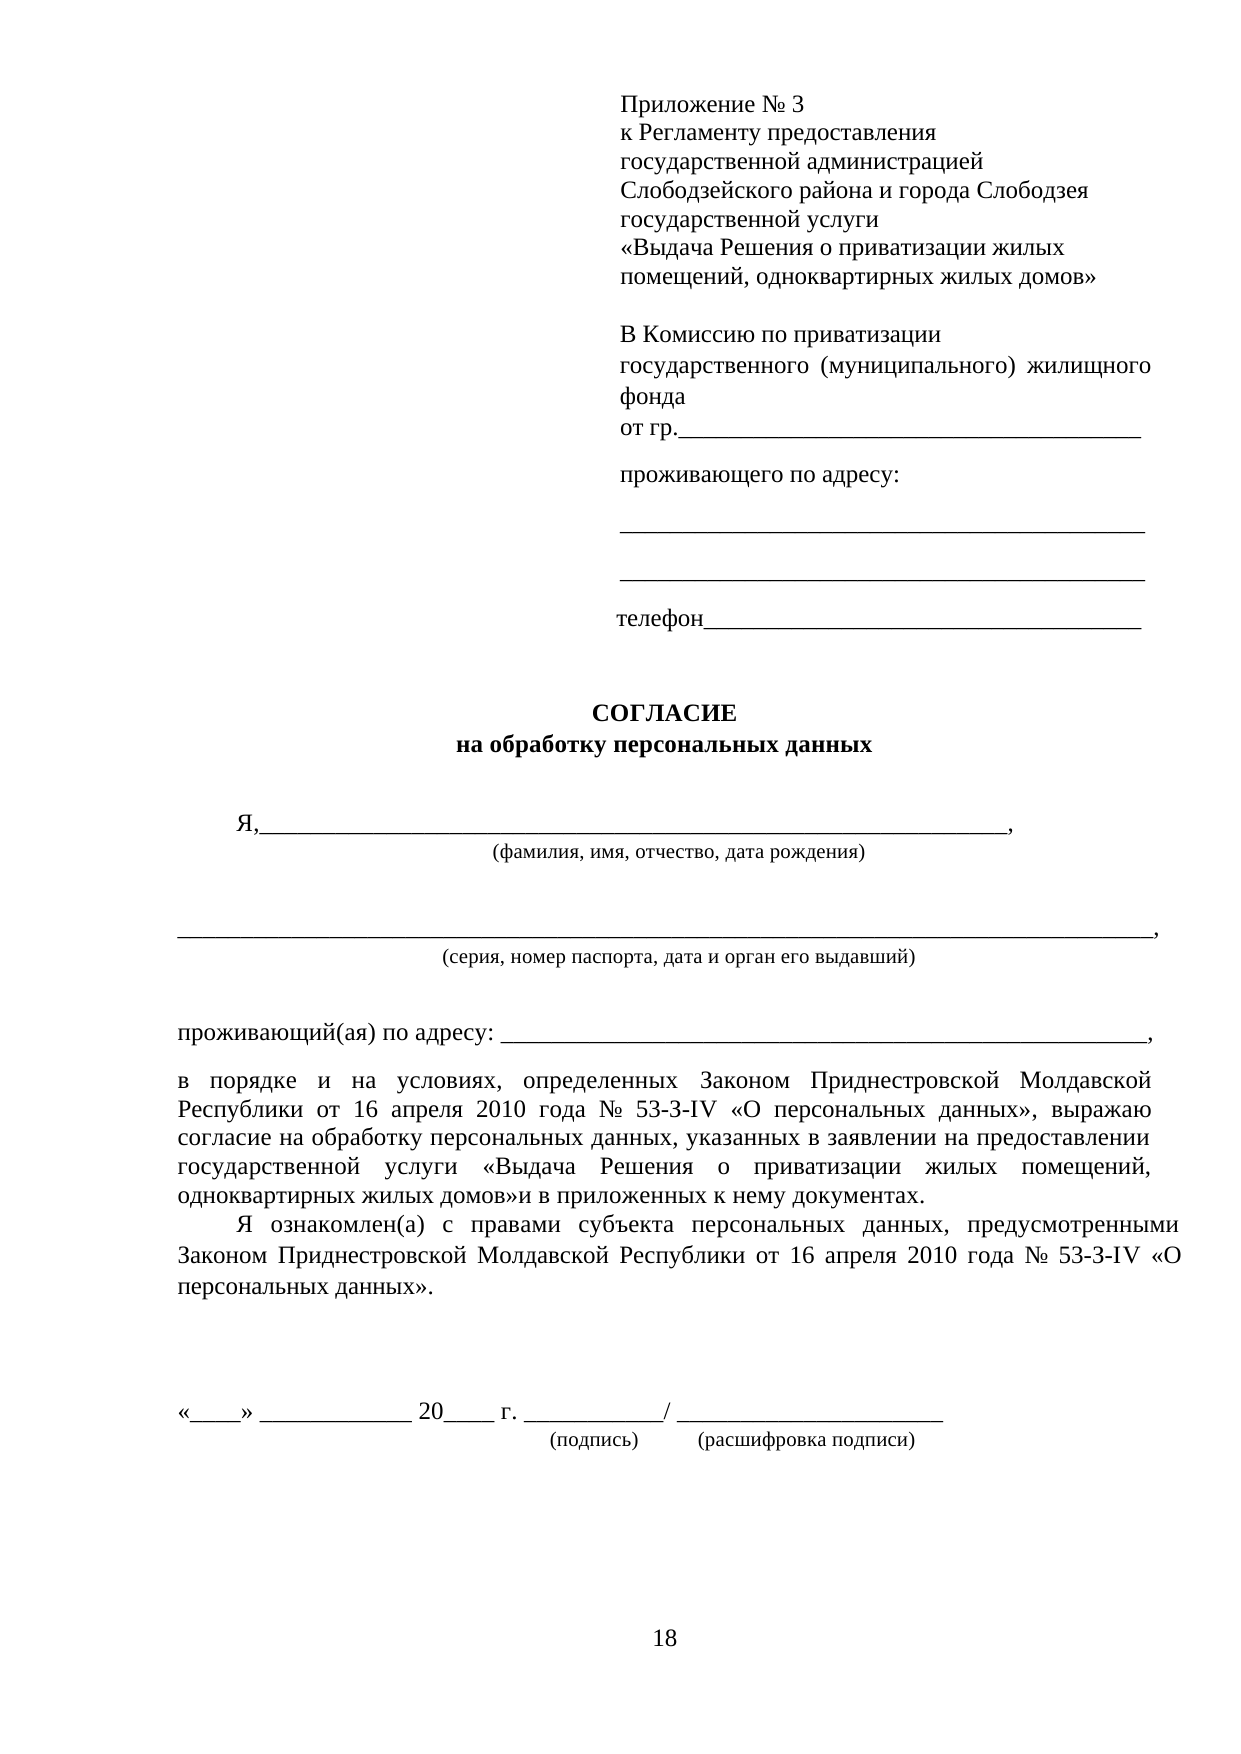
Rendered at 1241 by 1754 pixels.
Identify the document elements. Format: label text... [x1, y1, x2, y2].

text Я ознакомлен(а) с правами субъекта персональных данных, предусмотренными Законом Приднестровской Молдавской Республики от 16 апреля 2010 года № 53-З-IV «О персональных данных». [177, 1209, 1181, 1299]
text Приложение № 3 [620, 89, 1152, 117]
text СОГЛАСИЕ [177, 698, 1152, 727]
text (фамилия, имя, отчество, дата рождения) [177, 839, 1181, 863]
text проживающего по адресу: [620, 459, 1152, 488]
text (подпись) (расшифровка подписи) [177, 1427, 1181, 1451]
text на обработку персональных данных [177, 729, 1152, 758]
text (серия, номер паспорта, дата и орган его выдавший) [177, 943, 1181, 968]
text государственного (муниципального) жилищного фонда [619, 350, 1152, 409]
text Я,___________________________________________________________, [177, 808, 1181, 837]
text в порядке и на условиях, определенных Законом Приднестровской Молдавской Республики от 16 апреля 2010 года № 53-З-IV «О персональных данных», выражаю согласие на обработку персональных данных, указанных в заявлении на предоставлении государственной услуги «Выдача Решения о приватизации жилых помещений, одноквартирных жилых домов»и в приложенных к нему документах. [177, 1065, 1152, 1209]
text __________________________________________ [620, 555, 1152, 584]
text В Комиссию по приватизации [619, 319, 1152, 347]
text к Регламенту предоставления [620, 117, 1152, 146]
text «____» ____________ 20____ г. ___________/ _____________________ [177, 1396, 1181, 1425]
text от гр._____________________________________ [620, 412, 1152, 441]
text телефон___________________________________ [605, 603, 1152, 631]
text государственной администрацией [620, 146, 1152, 175]
text Слободзейского района и города Слободзея государственной услуги [620, 175, 1152, 232]
text проживающий(ая) по адресу: ___________________________________________________, [177, 1017, 1181, 1046]
text _____________________________________________________________________________, [177, 912, 1181, 941]
text «Выдача Решения о приватизации жилых помещений, одноквартирных жилых домов» [620, 232, 1152, 290]
text __________________________________________ [620, 507, 1152, 536]
